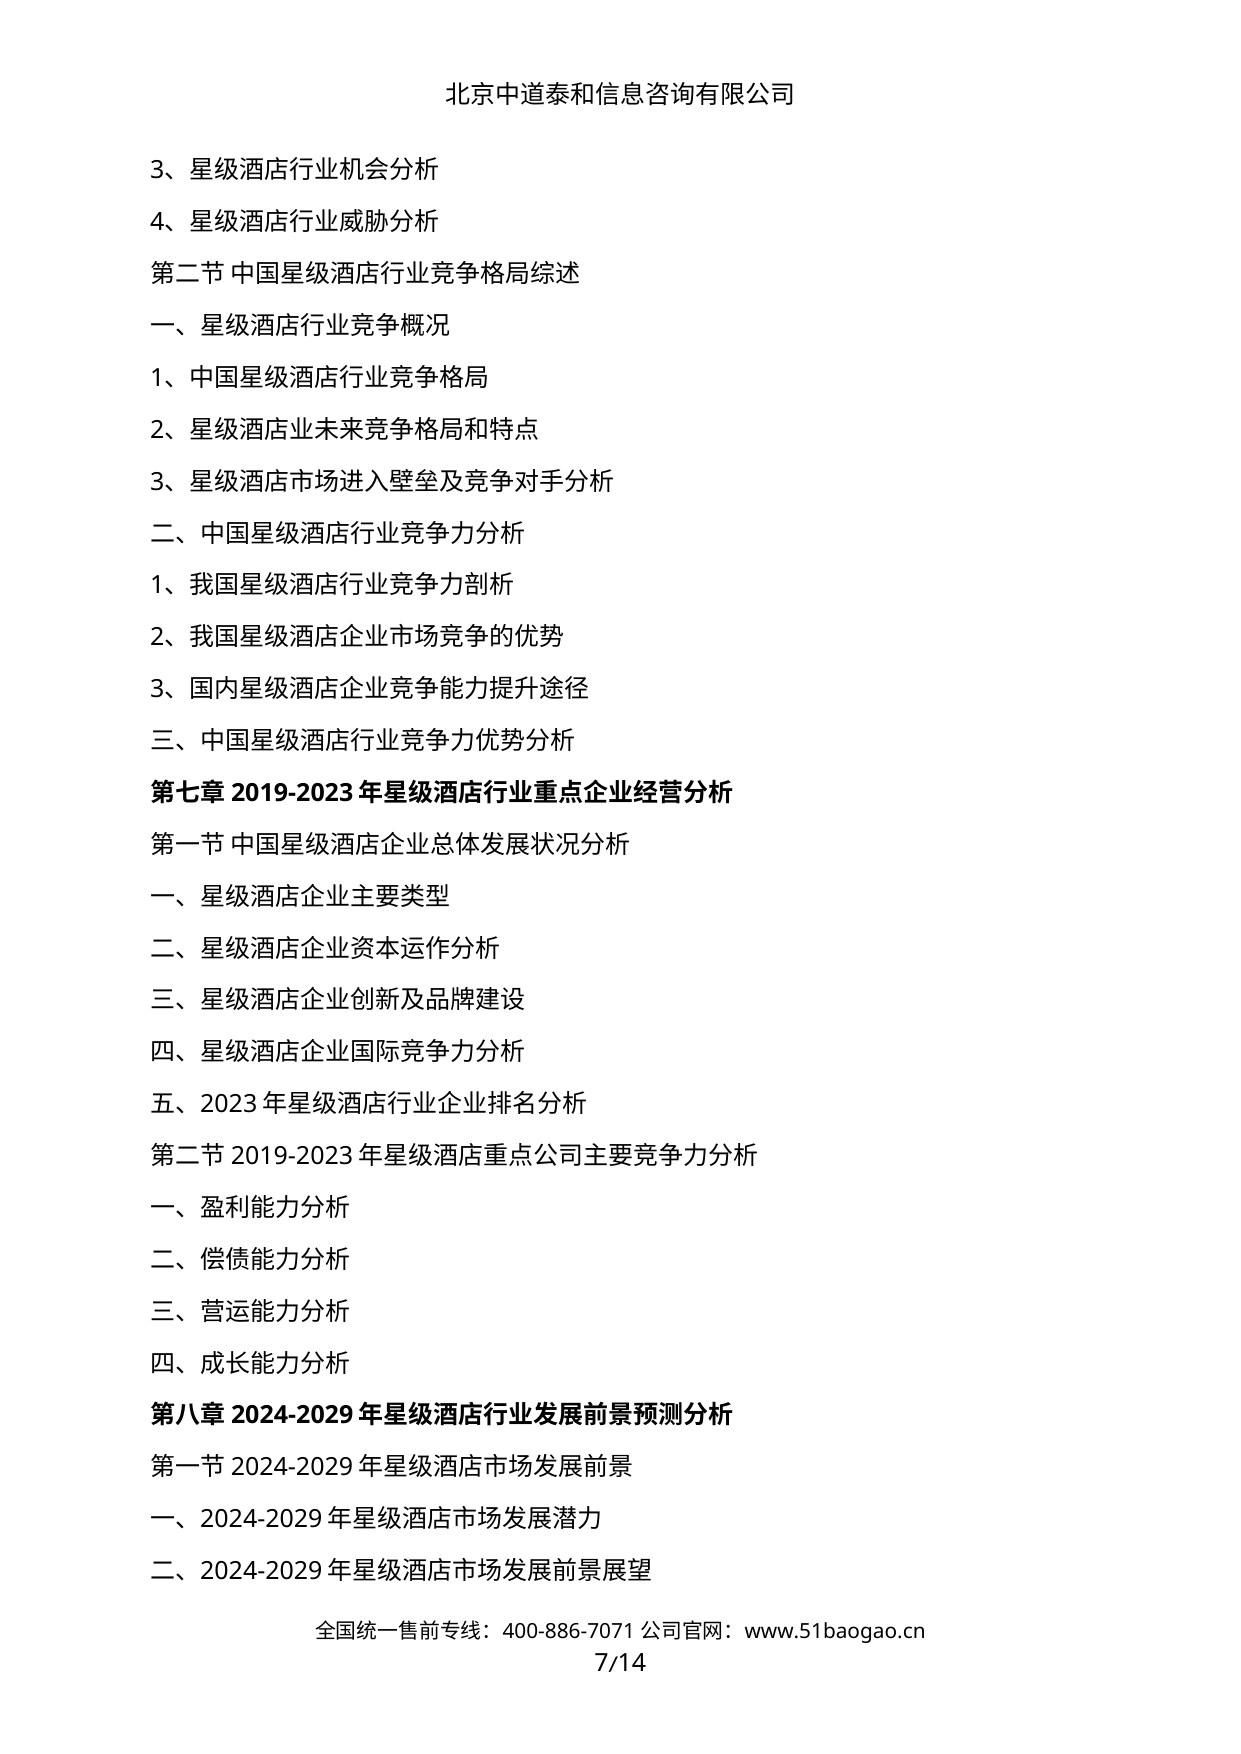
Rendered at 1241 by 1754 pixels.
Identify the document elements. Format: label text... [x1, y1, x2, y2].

text 三、营运能力分析 [150, 1291, 1090, 1327]
text 三、星级酒店企业创新及品牌建设 [150, 980, 1090, 1016]
text 一、盈利能力分析 [150, 1187, 1090, 1224]
text 1、我国星级酒店行业竞争力剖析 [150, 565, 1090, 601]
text 3、星级酒店行业机会分析 [150, 150, 1090, 186]
text 二、偿债能力分析 [150, 1239, 1090, 1276]
text 2、我国星级酒店企业市场竞争的优势 [150, 617, 1090, 653]
text 五、2023年星级酒店行业企业排名分析 [150, 1084, 1090, 1120]
text 三、中国星级酒店行业竞争力优势分析 [150, 721, 1090, 757]
text 一、2024-2029年星级酒店市场发展潜力 [150, 1499, 1090, 1535]
text 第二节 中国星级酒店行业竞争格局综述 [150, 254, 1090, 290]
text 1、中国星级酒店行业竞争格局 [150, 357, 1090, 394]
text 四、成长能力分析 [150, 1343, 1090, 1379]
text 第一节 2024-2029年星级酒店市场发展前景 [150, 1447, 1090, 1483]
text 4、星级酒店行业威胁分析 [150, 202, 1090, 238]
text 一、星级酒店行业竞争概况 [150, 306, 1090, 342]
text 3、国内星级酒店企业竞争能力提升途径 [150, 669, 1090, 705]
text 二、中国星级酒店行业竞争力分析 [150, 513, 1090, 549]
text 二、2024-2029年星级酒店市场发展前景展望 [150, 1551, 1090, 1587]
text 3、星级酒店市场进入壁垒及竞争对手分析 [150, 461, 1090, 497]
text 第二节 2019-2023年星级酒店重点公司主要竞争力分析 [150, 1136, 1090, 1172]
text 一、星级酒店企业主要类型 [150, 876, 1090, 912]
text 2、星级酒店业未来竞争格局和特点 [150, 409, 1090, 446]
text 四、星级酒店企业国际竞争力分析 [150, 1032, 1090, 1068]
text 二、星级酒店企业资本运作分析 [150, 928, 1090, 964]
text 第七章 2019-2023年星级酒店行业重点企业经营分析 [150, 772, 1090, 809]
text 第八章 2024-2029年星级酒店行业发展前景预测分析 [150, 1395, 1090, 1431]
text 第一节 中国星级酒店企业总体发展状况分析 [150, 824, 1090, 861]
